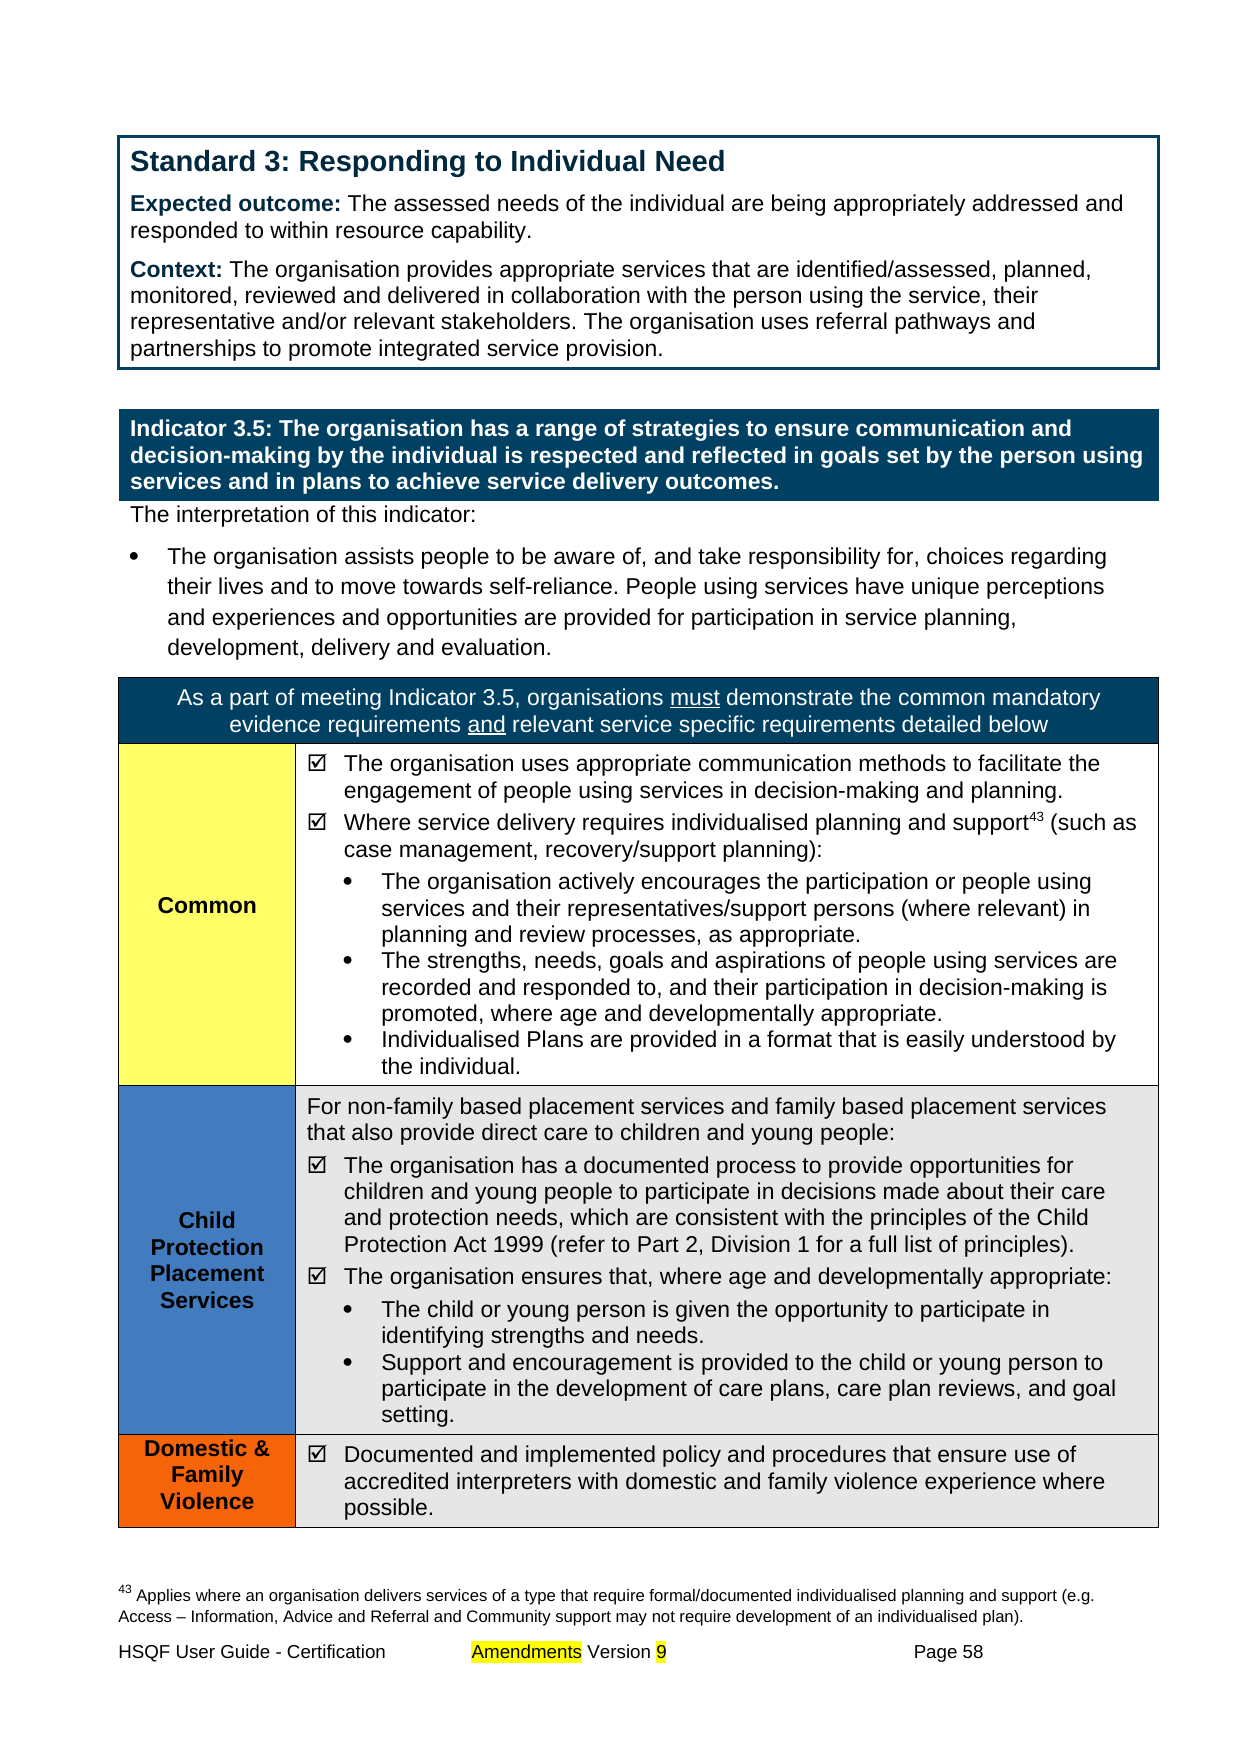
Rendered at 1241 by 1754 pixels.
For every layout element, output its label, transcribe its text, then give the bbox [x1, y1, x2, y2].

table_cell Context: The organisation provides appropriate services that are identified/assessed, planned, monitored, reviewed and delivered in collaboration with the person using the service, their representative and/or relevant stakeholders. The organisation uses referral pathways and partnerships to promote integrated service provision. [120, 249, 1157, 367]
table_cell Expected outcome: The assessed needs of the individual are being appropriately addressed and responded to within resource capability. [120, 184, 1157, 249]
table_header Standard 3: Responding to Individual Need [120, 138, 1157, 184]
table_cell As a part of meeting Indicator 3.5, organisations must demonstrate the common mandatory evidence requirements and relevant service specific requirements detailed below [119, 678, 1158, 743]
table_cell The organisation assists people to be aware of, and take responsibility for, choices regarding their lives and to move towards self-reliance. People using services have unique perceptions and experiences and opportunities are provided for participation in service planning, development, delivery and evaluation. [119, 543, 1159, 677]
table_cell For non-family based placement services and family based placement services that also provide direct care to children and young people: The organisation has a documented process to provide opportunities for children and young people to participate in decisions made about their care and protection needs, which are consistent with the principles of the Child Protection Act 1999 (refer to Part 2, Division 1 for a full list of principles). The organisation ensures that, where age and developmentally appropriate: The child or young person is given the opportunity to participate in identifying strengths and needs. Support and encouragement is provided to the child or young person to participate in the development of care plans, care plan reviews, and goal setting. [296, 1086, 1158, 1434]
table_header Indicator 3.5: The organisation has a range of strategies to ensure communication and decision-making by the individual is respected and reflected in goals set by the person using services and in plans to achieve service delivery outcomes. [119, 409, 1159, 501]
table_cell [296, 1435, 1158, 1527]
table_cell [119, 1435, 295, 1527]
table_cell Common [119, 744, 295, 1085]
table_cell The organisation uses appropriate communication methods to facilitate the engagement of people using services in decision-making and planning. Where service delivery requires individualised planning and support (such as case management, recovery/support planning): The organisation actively encourages the participation or people using services and their representatives/support persons (where relevant) in planning and review processes, as appropriate. The strengths, needs, goals and aspirations of people using services are recorded and responded to, and their participation in decision-making is promoted, where age and developmentally appropriate. Individualised Plans are provided in a format that is easily understood by the individual. [296, 744, 1158, 1085]
table_cell Child Protection Placement Services [119, 1086, 295, 1434]
table_cell The interpretation of this indicator: [119, 501, 1159, 543]
